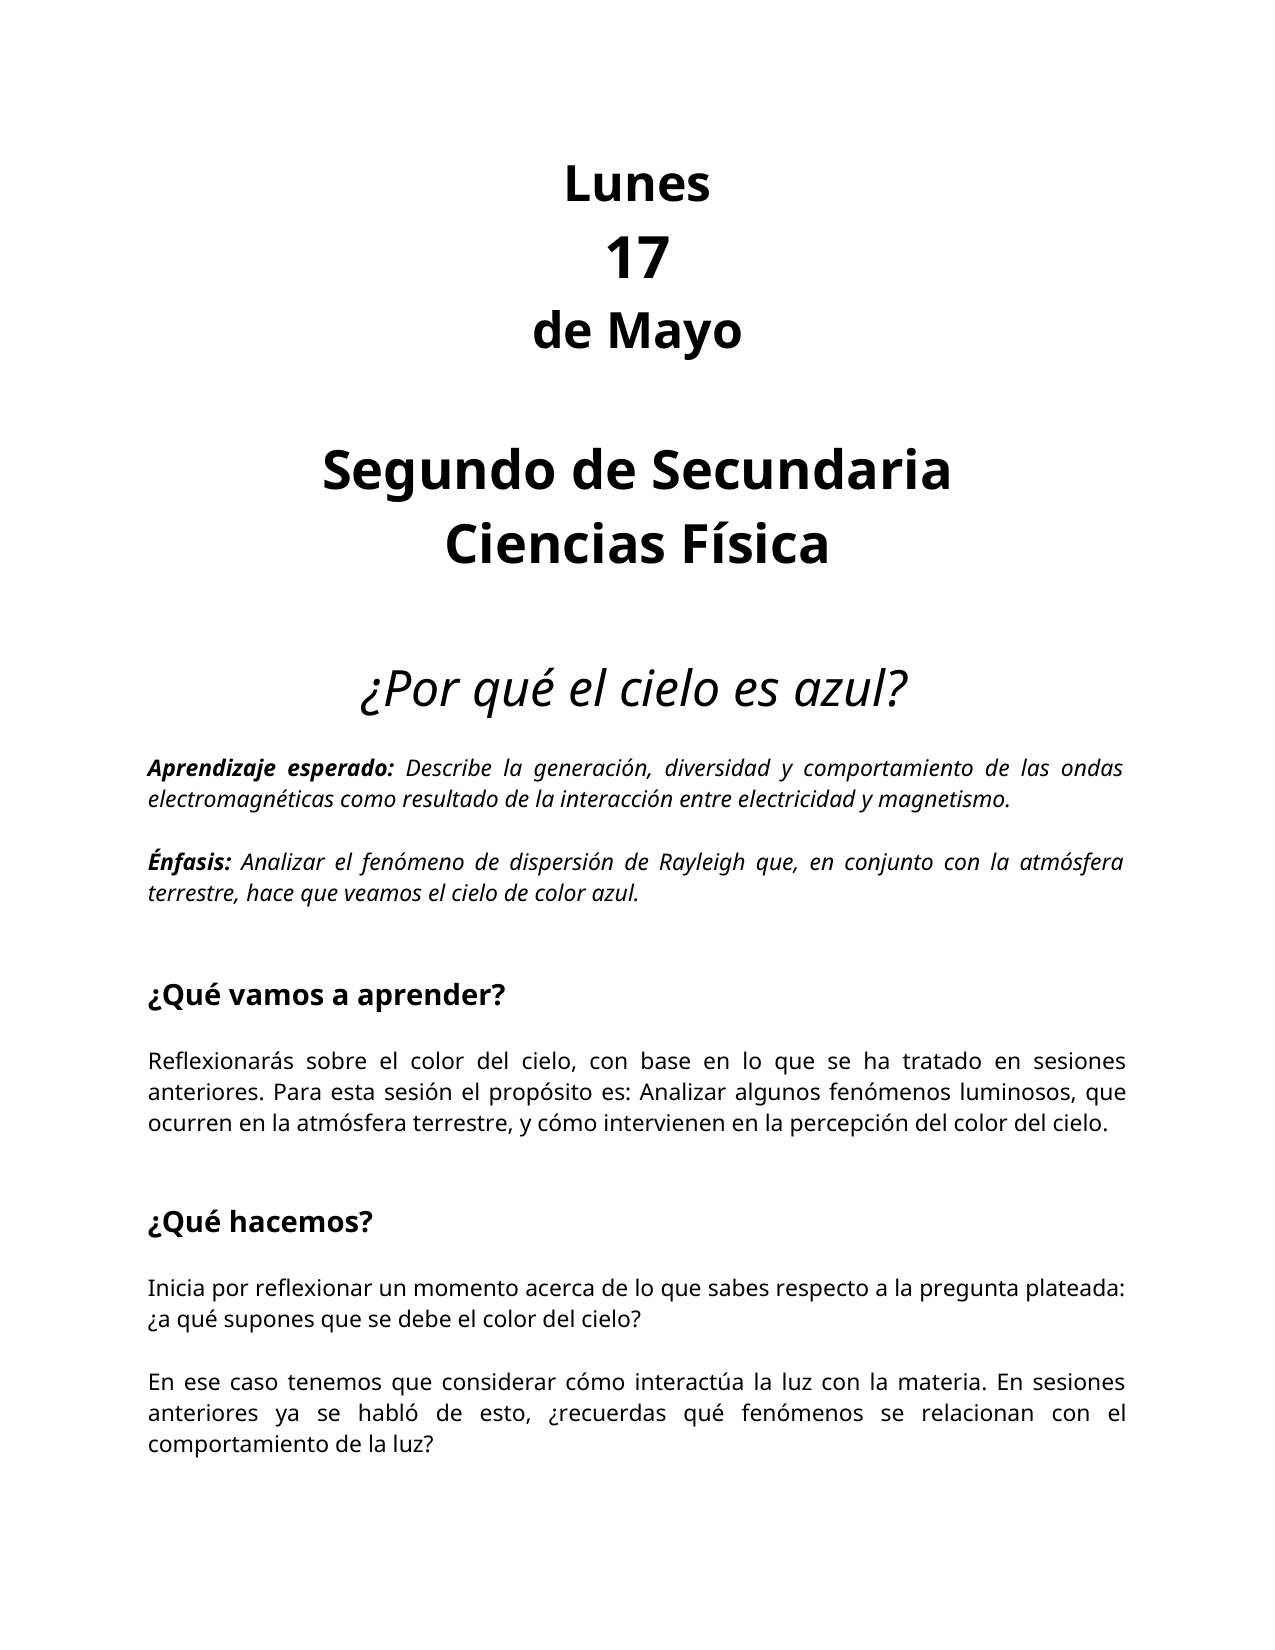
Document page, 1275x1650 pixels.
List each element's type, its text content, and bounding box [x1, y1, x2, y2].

text Énfasis: Analizar el fenómeno de dispersión de Rayleigh que, en conjunto con la atmósfera terrestre, hace que veamos el cielo de color azul. [148, 846, 1127, 908]
text Lunes [148, 148, 1127, 216]
text de Mayo [148, 295, 1127, 363]
text En ese caso tenemos que considerar cómo interactúa la luz con la materia. En sesiones anteriores ya se habló de esto, ¿recuerdas qué fenómenos se relacionan con el comportamiento de la luz? [148, 1366, 1127, 1459]
text ¿Por qué el cielo es azul? [148, 653, 1127, 721]
text ¿Qué vamos a aprender? [148, 974, 1127, 1013]
text 17 [148, 216, 1127, 295]
text Segundo de Secundaria [148, 432, 1127, 505]
text Ciencias Física [148, 505, 1127, 579]
text Aprendizaje esperado: Describe la generación, diversidad y comportamiento de las ondas electromagnéticas como resultado de la interacción entre electricidad y magnetismo. [148, 752, 1127, 815]
text Inicia por reflexionar un momento acerca de lo que sabes respecto a la pregunta plateada: ¿a qué supones que se debe el color del cielo? [148, 1272, 1127, 1334]
text Reflexionarás sobre el color del cielo, con base en lo que se ha tratado en sesiones anteriores. Para esta sesión el propósito es: Analizar algunos fenómenos luminosos, que ocurren en la atmósfera terrestre, y cómo intervienen en la percepción del color del cielo. [148, 1045, 1127, 1138]
text ¿Qué hacemos? [148, 1201, 1127, 1241]
